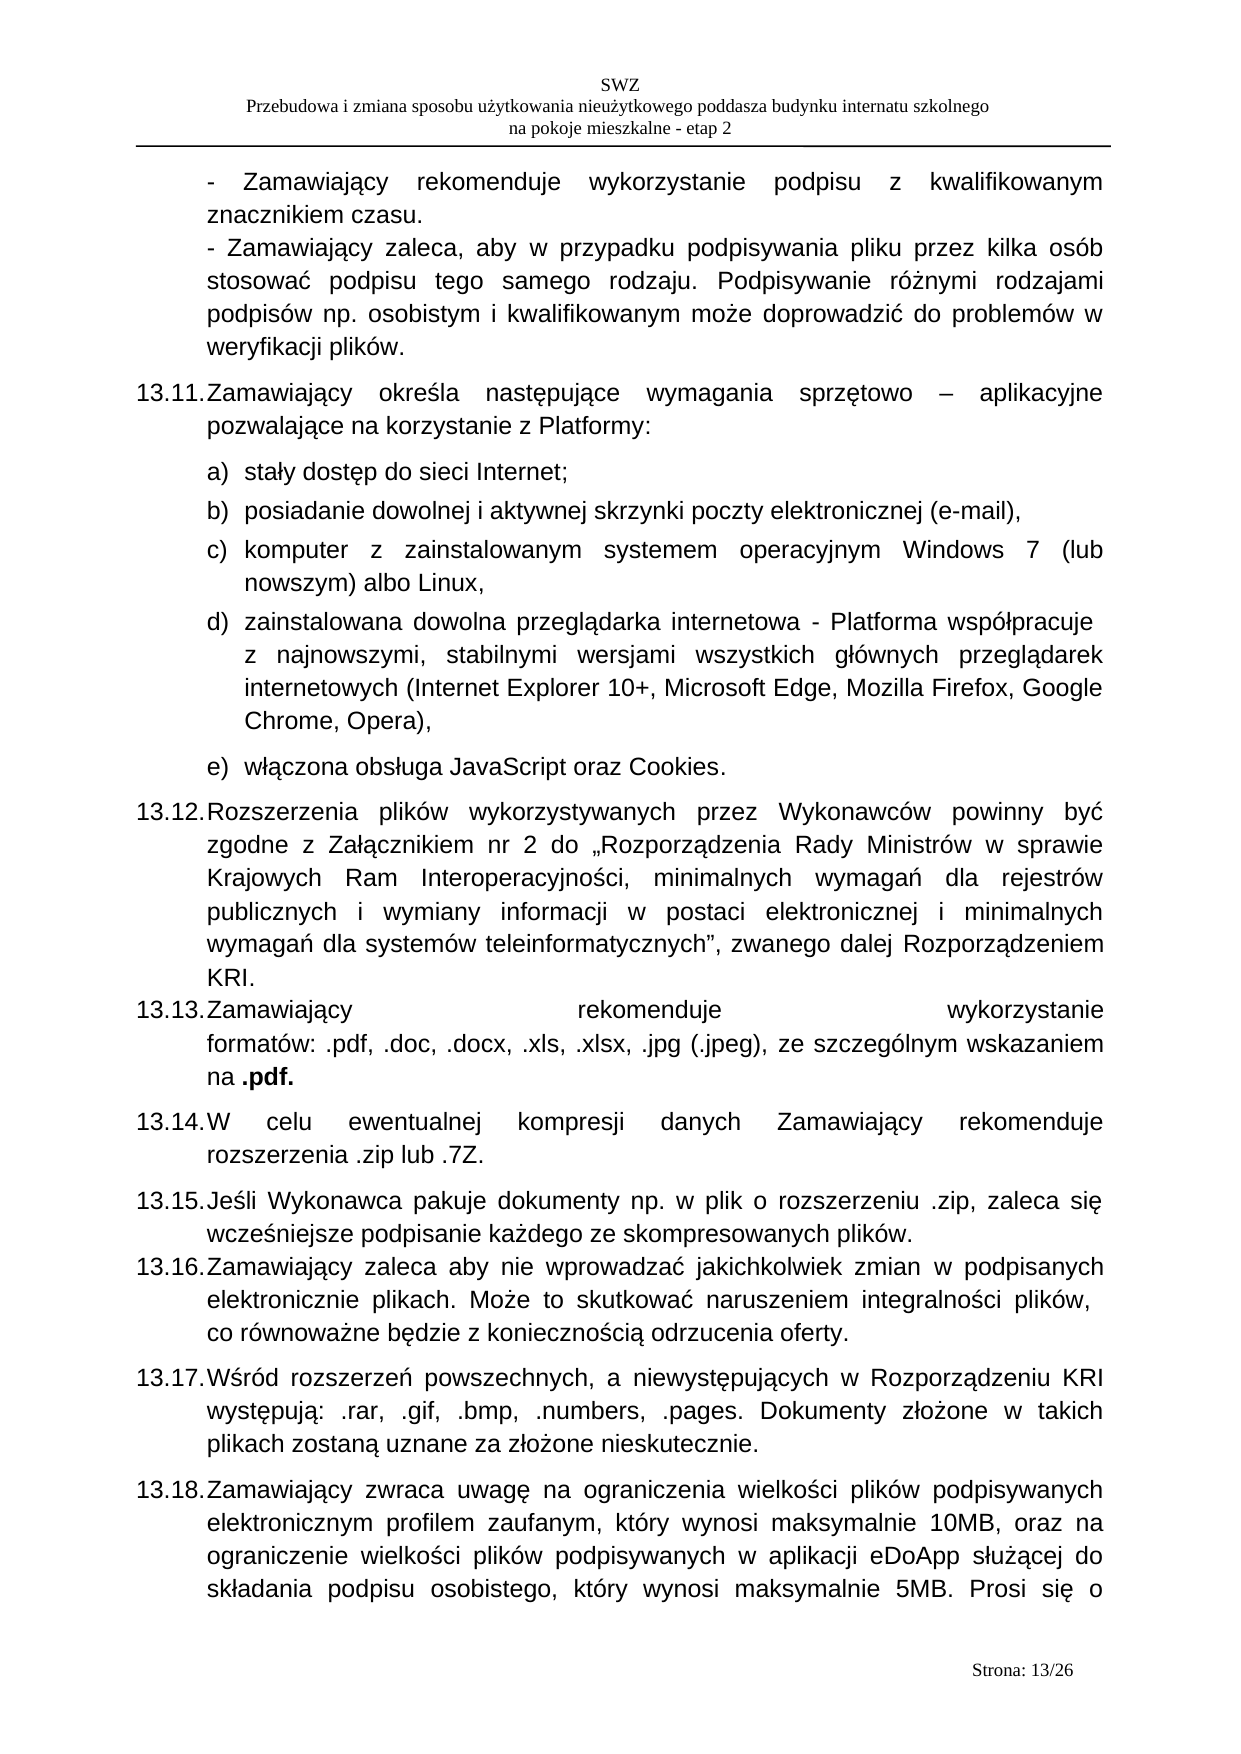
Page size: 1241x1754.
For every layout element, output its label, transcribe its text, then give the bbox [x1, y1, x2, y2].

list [136, 1475, 1104, 1603]
list Jeśli Wykonawca pakuje dokumenty np. w plik o rozszerzeniu .zip, zaleca się wcześniejsze podpisanie każdego ze skompresowanych plików. [136, 1186, 1104, 1247]
list zainstalowana dowolna przeglądarka internetowa - Platforma współpracuje z najnowszymi, stabilnymi wersjami wszystkich głównych przeglądarek internetowych (Internet Explorer 10+, Microsoft Edge, Mozilla Firefox, Google Chrome, Opera), [207, 607, 1104, 735]
list komputer z zainstalowanym systemem operacyjnym Windows 7 (lub nowszym) albo Linux, [207, 535, 1104, 597]
list włączona obsługa JavaScript oraz Cookies. [207, 752, 1104, 781]
list Wśród rozszerzeń powszechnych, a niewystępujących w Rozporządzeniu KRI występują: .rar, .gif, .bmp, .numbers, .pages. Dokumenty złożone w takich plikach zostaną uznane za złożone nieskutecznie. [136, 1363, 1104, 1458]
subtitle Zamawiający rekomenduje wykorzystanie formatów: .pdf, .doc, .docx, .xls, .xlsx, .jpg (.jpeg), ze szczególnym wskazaniem na .pdf. [136, 996, 1104, 1090]
subtitle Zamawiający zaleca aby nie wprowadzać jakichkolwiek zmian w podpisanych elektronicznie plikach. Może to skutkować naruszeniem integralności plików, co równoważne będzie z koniecznością odrzucenia oferty. [136, 1252, 1104, 1346]
list posiadanie dowolnej i aktywnej skrzynki poczty elektronicznej (e-mail), [207, 496, 1104, 524]
list Rozszerzenia plików wykorzystywanych przez Wykonawców powinny być zgodne z Załącznikiem nr 2 do „Rozporządzenia Rady Ministrów w sprawie Krajowych Ram Interoperacyjności, minimalnych wymagań dla rejestrów publicznych i wymiany informacji w postaci elektronicznej i minimalnych wymagań dla systemów teleinformatycznych”, zwanego dalej Rozporządzeniem KRI. [136, 797, 1104, 991]
subtitle - Zamawiający zaleca, aby w przypadku podpisywania pliku przez kilka osób stosować podpisu tego samego rodzaju. Podpisywanie różnymi rodzajami podpisów np. osobistym i kwalifikowanym może doprowadzić do problemów w weryfikacji plików. [207, 233, 1104, 361]
list W celu ewentualnej kompresji danych Zamawiający rekomenduje rozszerzenia .zip lub .7Z. [136, 1107, 1104, 1169]
list Zamawiający określa następujące wymagania sprzętowo – aplikacyjne pozwalające na korzystanie z Platformy: [136, 378, 1104, 440]
list stały dostęp do sieci Internet; [207, 456, 1104, 485]
subtitle - Zamawiający rekomenduje wykorzystanie podpisu z kwalifikowanym znacznikiem czasu. [207, 167, 1104, 229]
